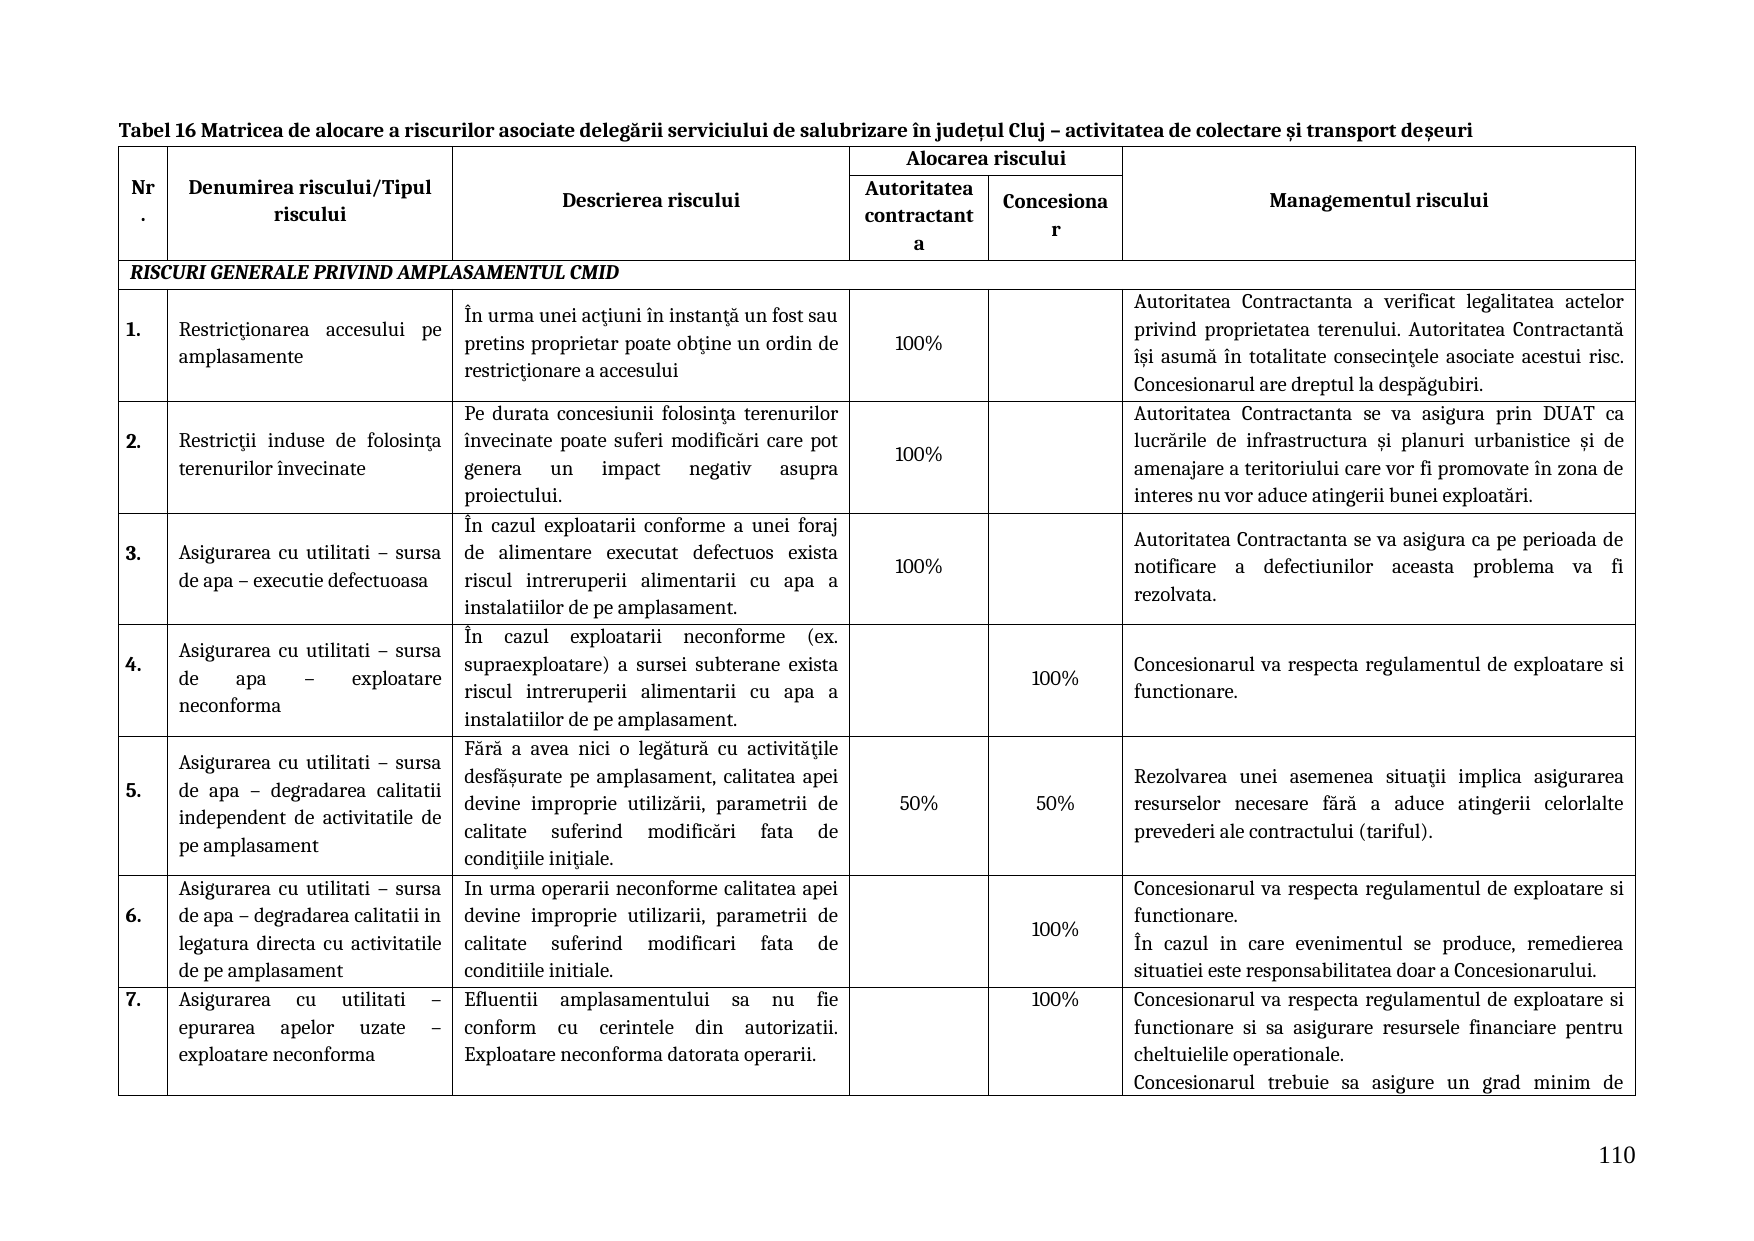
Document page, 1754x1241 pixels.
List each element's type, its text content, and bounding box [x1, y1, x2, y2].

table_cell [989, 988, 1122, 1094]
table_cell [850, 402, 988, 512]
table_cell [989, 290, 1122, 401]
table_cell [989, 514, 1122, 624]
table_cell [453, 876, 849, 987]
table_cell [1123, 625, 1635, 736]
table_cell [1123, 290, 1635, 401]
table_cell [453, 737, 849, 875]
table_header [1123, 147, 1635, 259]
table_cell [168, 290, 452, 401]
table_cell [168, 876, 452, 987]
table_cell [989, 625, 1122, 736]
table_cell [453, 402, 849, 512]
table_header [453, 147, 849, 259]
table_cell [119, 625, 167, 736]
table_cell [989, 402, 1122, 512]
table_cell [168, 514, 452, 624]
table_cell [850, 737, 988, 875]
text Tabel 16 Matricea de alocare a riscurilor asociate delegării serviciului de salubrizare în județul Cluj – activitatea de colectare şi transport deșeuri [118, 118, 1635, 142]
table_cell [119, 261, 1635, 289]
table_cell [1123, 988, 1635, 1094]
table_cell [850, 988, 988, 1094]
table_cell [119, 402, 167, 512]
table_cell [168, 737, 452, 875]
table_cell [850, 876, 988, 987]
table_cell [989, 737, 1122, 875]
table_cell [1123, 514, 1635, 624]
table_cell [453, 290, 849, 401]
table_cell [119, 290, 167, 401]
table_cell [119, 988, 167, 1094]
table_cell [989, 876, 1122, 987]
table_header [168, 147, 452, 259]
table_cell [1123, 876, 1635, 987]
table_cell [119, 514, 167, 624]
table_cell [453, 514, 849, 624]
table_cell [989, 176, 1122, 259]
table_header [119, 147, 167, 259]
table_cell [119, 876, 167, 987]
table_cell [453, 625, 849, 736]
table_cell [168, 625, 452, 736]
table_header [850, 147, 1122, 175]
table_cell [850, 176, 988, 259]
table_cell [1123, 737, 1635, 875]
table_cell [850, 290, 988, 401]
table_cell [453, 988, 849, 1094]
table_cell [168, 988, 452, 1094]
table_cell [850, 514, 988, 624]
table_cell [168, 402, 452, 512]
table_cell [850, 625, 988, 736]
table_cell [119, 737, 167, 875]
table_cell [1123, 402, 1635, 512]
